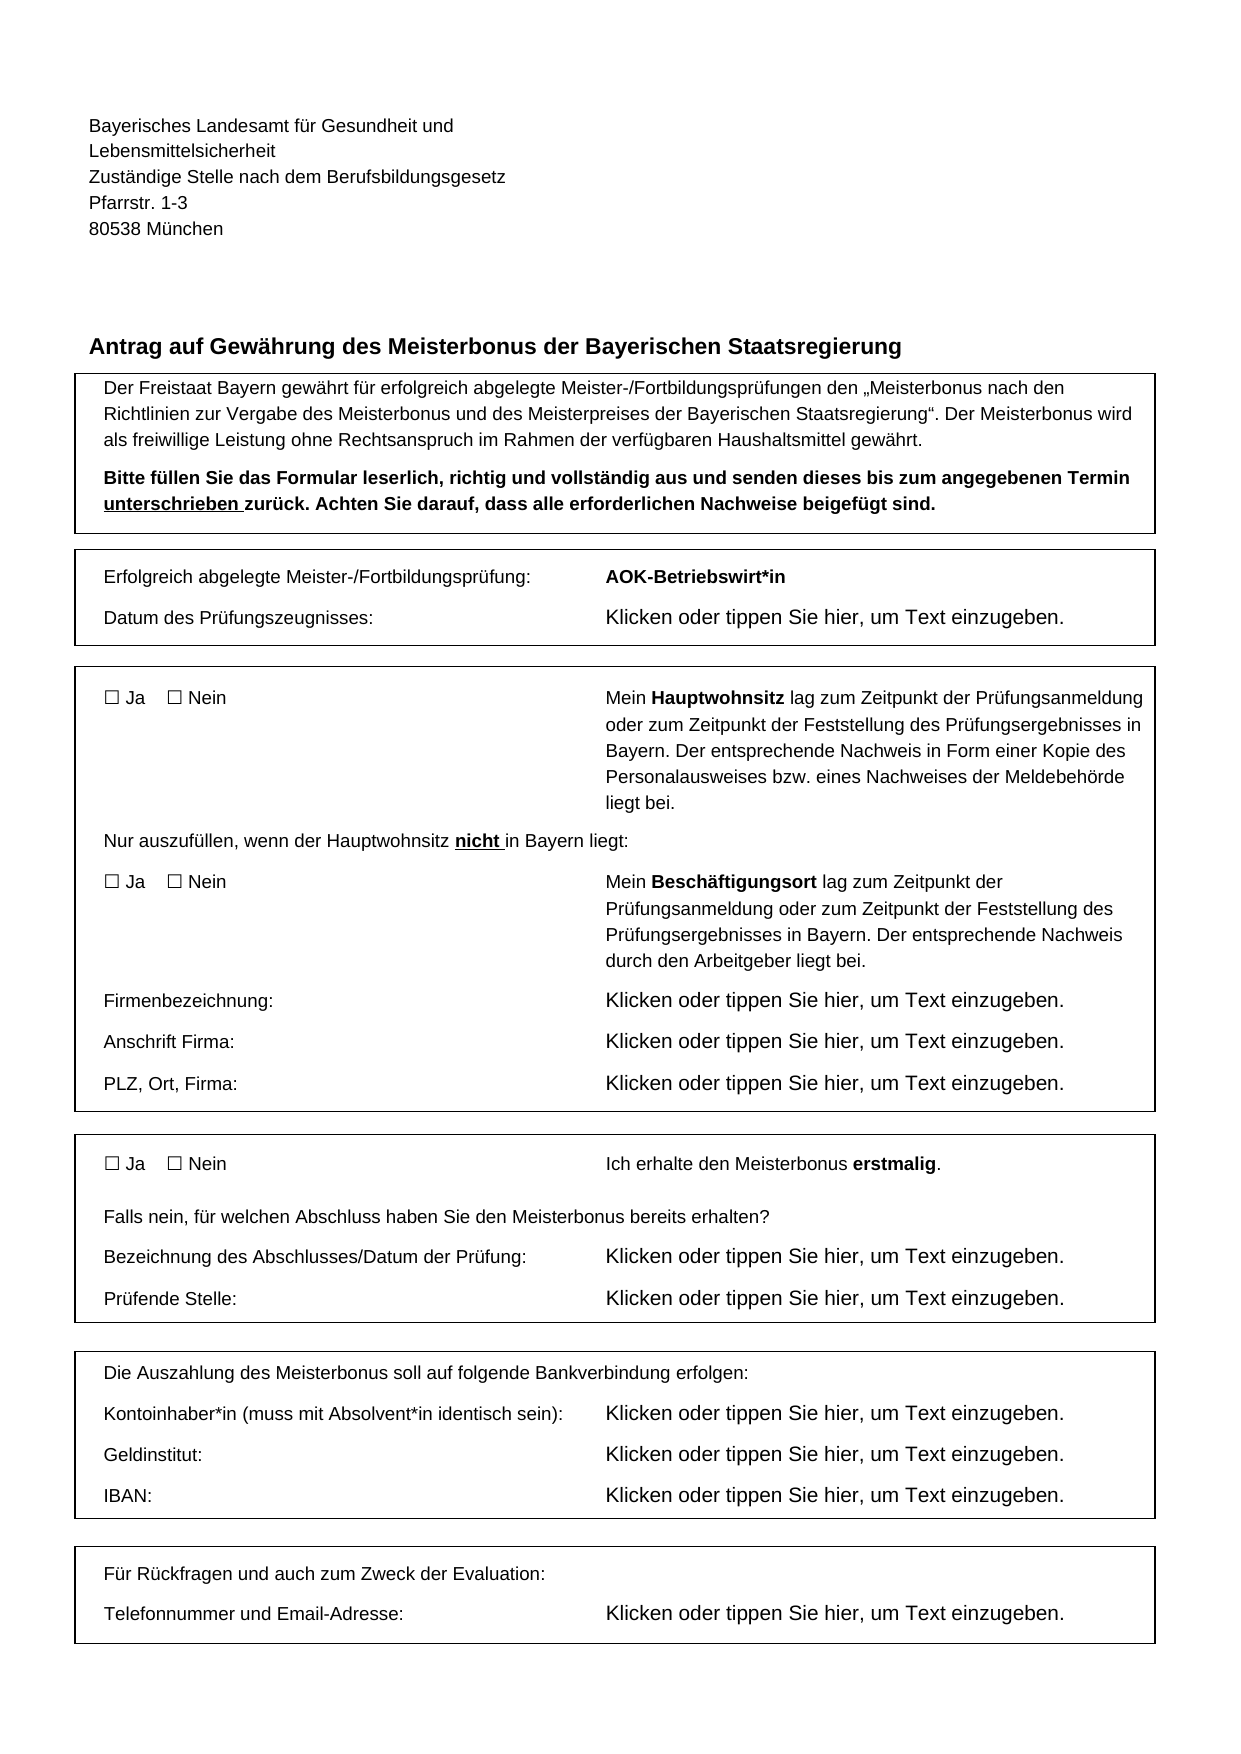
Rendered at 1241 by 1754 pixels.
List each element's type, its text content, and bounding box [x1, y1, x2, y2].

text Falls nein, für welchen Abschluss haben Sie den Meisterbonus bereits erhalten? [103, 1206, 1152, 1227]
text Kontoinhaber*in (muss mit Absolvent*in identisch sein): [103, 1400, 1152, 1424]
text Geldinstitut: [103, 1442, 1152, 1466]
text Ja Nein Mein Beschäftigungsort lag zum Zeitpunkt der Prüfungsanmeldung oder zum Zeitpunkt der Feststellung des Prüfungsergebnisses in Bayern. Der entsprechende Nachweis durch den Arbeitgeber liegt bei. [103, 868, 1152, 971]
text Erfolgreich abgelegte Meister-/Fortbildungsprüfung: [103, 566, 1152, 588]
text Die Auszahlung des Meisterbonus soll auf folgende Bankverbindung erfolgen: [103, 1362, 1152, 1383]
text Für Rückfragen und auch zum Zweck der Evaluation: [103, 1562, 1152, 1584]
text Anschrift Firma: [103, 1029, 1152, 1053]
text Datum des Prüfungszeugnisses: [103, 605, 1152, 629]
text Telefonnummer und Email-Adresse: [103, 1601, 1152, 1625]
text PLZ, Ort, Firma: [103, 1071, 1152, 1094]
text Bayerisches Landesamt für Gesundheit und Lebensmittelsicherheit Zuständige Stelle nach dem Berufsbildungsgesetz Pfarrstr. 1-3 80538 München [89, 114, 1167, 239]
text Ja Nein Ich erhalte den Meisterbonus erstmalig. [103, 1150, 1152, 1176]
text Ja Nein Mein Hauptwohnsitz lag zum Zeitpunkt der Prüfungsanmeldung oder zum Zeitpunkt der Feststellung des Prüfungsergebnisses in Bayern. Der entsprechende Nachweis in Form einer Kopie des Personalausweises bzw. eines Nachweises der Meldebehörde liegt bei. [103, 684, 1152, 813]
text Firmenbezeichnung: [103, 988, 1152, 1012]
text Nur auszufüllen, wenn der Hauptwohnsitz nicht in Bayern liegt: [103, 830, 1152, 851]
text Der Freistaat Bayern gewährt für erfolgreich abgelegte Meister-/Fortbildungsprüfungen den „Meisterbonus nach den Richtlinien zur Vergabe des Meisterbonus und des Meisterpreises der Bayerischen Staatsregierung“. Der Meisterbonus wird als freiwillige Leistung ohne Rechtsanspruch im Rahmen der verfügbaren Haushaltsmittel gewährt. [103, 377, 1152, 450]
text Prüfende Stelle: [103, 1285, 1152, 1309]
text Bitte füllen Sie das Formular leserlich, richtig und vollständig aus und senden dieses bis zum angegebenen Termin unterschrieben zurück. Achten Sie darauf, dass alle erforderlichen Nachweise beigefügt sind. [103, 467, 1152, 514]
text Antrag auf Gewährung des Meisterbonus der Bayerischen Staatsregierung [89, 333, 1152, 359]
text IBAN: [103, 1483, 1152, 1507]
text Bezeichnung des Abschlusses/Datum der Prüfung: [103, 1244, 1152, 1268]
